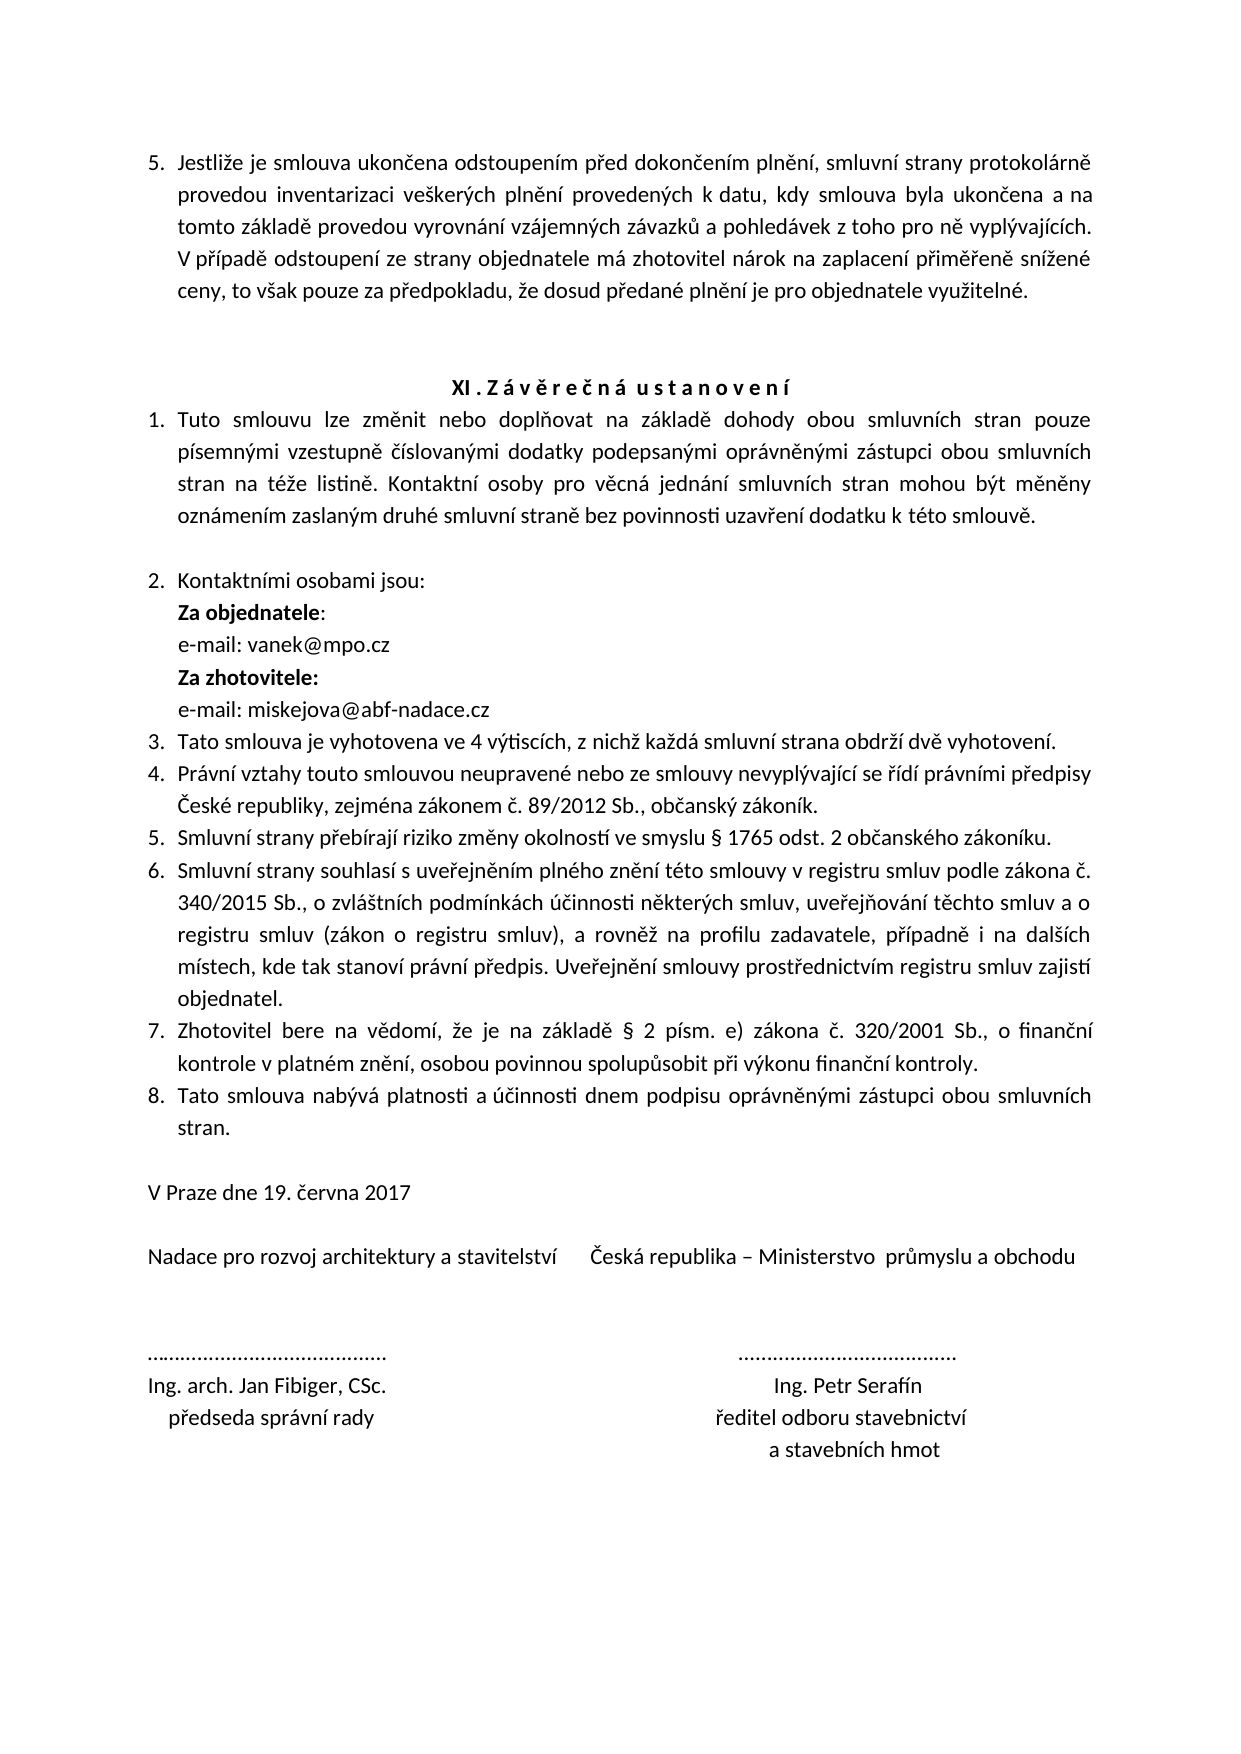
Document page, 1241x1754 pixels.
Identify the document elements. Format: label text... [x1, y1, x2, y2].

text Ing. arch. Jan Fibiger, CSc. Ing. Petr Serafín [148, 1371, 1093, 1399]
text 1. Tuto smlouvu lze změnit nebo doplňovat na základě dohody obou smluvních stran pouze písemnými vzestupně číslovanými dodatky podepsanými oprávněnými zástupci obou smluvních stran na téže listině. Kontaktní osoby pro věcná jednání smluvních stran mohou být měněny oznámením zaslaným druhé smluvní straně bez povinnosti uzavření dodatku k této smlouvě. [148, 405, 1093, 530]
text V Praze dne 19. června 2017 [148, 1178, 1093, 1206]
text 3. Tato smlouva je vyhotovena ve 4 výtiscích, z nichž každá smluvní strana obdrží dvě vyhotovení. [148, 727, 1093, 755]
text 4. Právní vztahy touto smlouvou neupravené nebo ze smlouvy nevyplývající se řídí právními předpisy České republiky, zejména zákonem č. 89/2012 Sb., občanský zákoník. [148, 759, 1093, 819]
text XI . Z á v ě r e č n á u s t a n o v e n í [148, 373, 1093, 401]
text předseda správní rady ředitel odboru stavebnictví [148, 1403, 1093, 1431]
text Za objednatele: [162, 598, 1093, 626]
text …….................................... ...................................... [148, 1338, 1093, 1367]
text 5. Jestliže je smlouva ukončena odstoupením před dokončením plnění, smluvní strany protokolárně provedou inventarizaci veškerých plnění provedených k datu, kdy smlouva byla ukončena a na tomto základě provedou vyrovnání vzájemných závazků a pohledávek z toho pro ně vyplývajících. V případě odstoupení ze strany objednatele má zhotovitel nárok na zaplacení přiměřeně snížené ceny, to však pouze za předpokladu, že dosud předané plnění je pro objednatele využitelné. [148, 148, 1093, 304]
text e-mail: miskejova@abf-nadace.cz [162, 695, 1093, 723]
text 6. Smluvní strany souhlasí s uveřejněním plného znění této smlouvy v registru smluv podle zákona č. 340/2015 Sb., o zvláštních podmínkách účinnosti některých smluv, uveřejňování těchto smluv a o registru smluv (zákon o registru smluv), a rovněž na profilu zadavatele, případně i na dalších místech, kde tak stanoví právní předpis. Uveřejnění smlouvy prostřednictvím registru smluv zajistí objednatel. [148, 856, 1093, 1012]
text 2. Kontaktními osobami jsou: [148, 566, 1093, 594]
text a stavebních hmot [148, 1435, 1093, 1463]
text 8. Tato smlouva nabývá platnosti a účinnosti dnem podpisu oprávněnými zástupci obou smluvních stran. [148, 1081, 1093, 1141]
text e-mail: vanek@mpo.cz [162, 630, 1093, 658]
text Za zhotovitele: [162, 663, 1093, 691]
text Nadace pro rozvoj architektury a stavitelství Česká republika – Ministerstvo průmyslu a obchodu [148, 1242, 1093, 1270]
text 5. Smluvní strany přebírají riziko změny okolností ve smyslu § 1765 odst. 2 občanského zákoníku. [148, 823, 1093, 852]
text 7. Zhotovitel bere na vědomí, že je na základě § 2 písm. e) zákona č. 320/2001 Sb., o finanční kontrole v platném znění, osobou povinnou spolupůsobit při výkonu finanční kontroly. [148, 1017, 1093, 1077]
